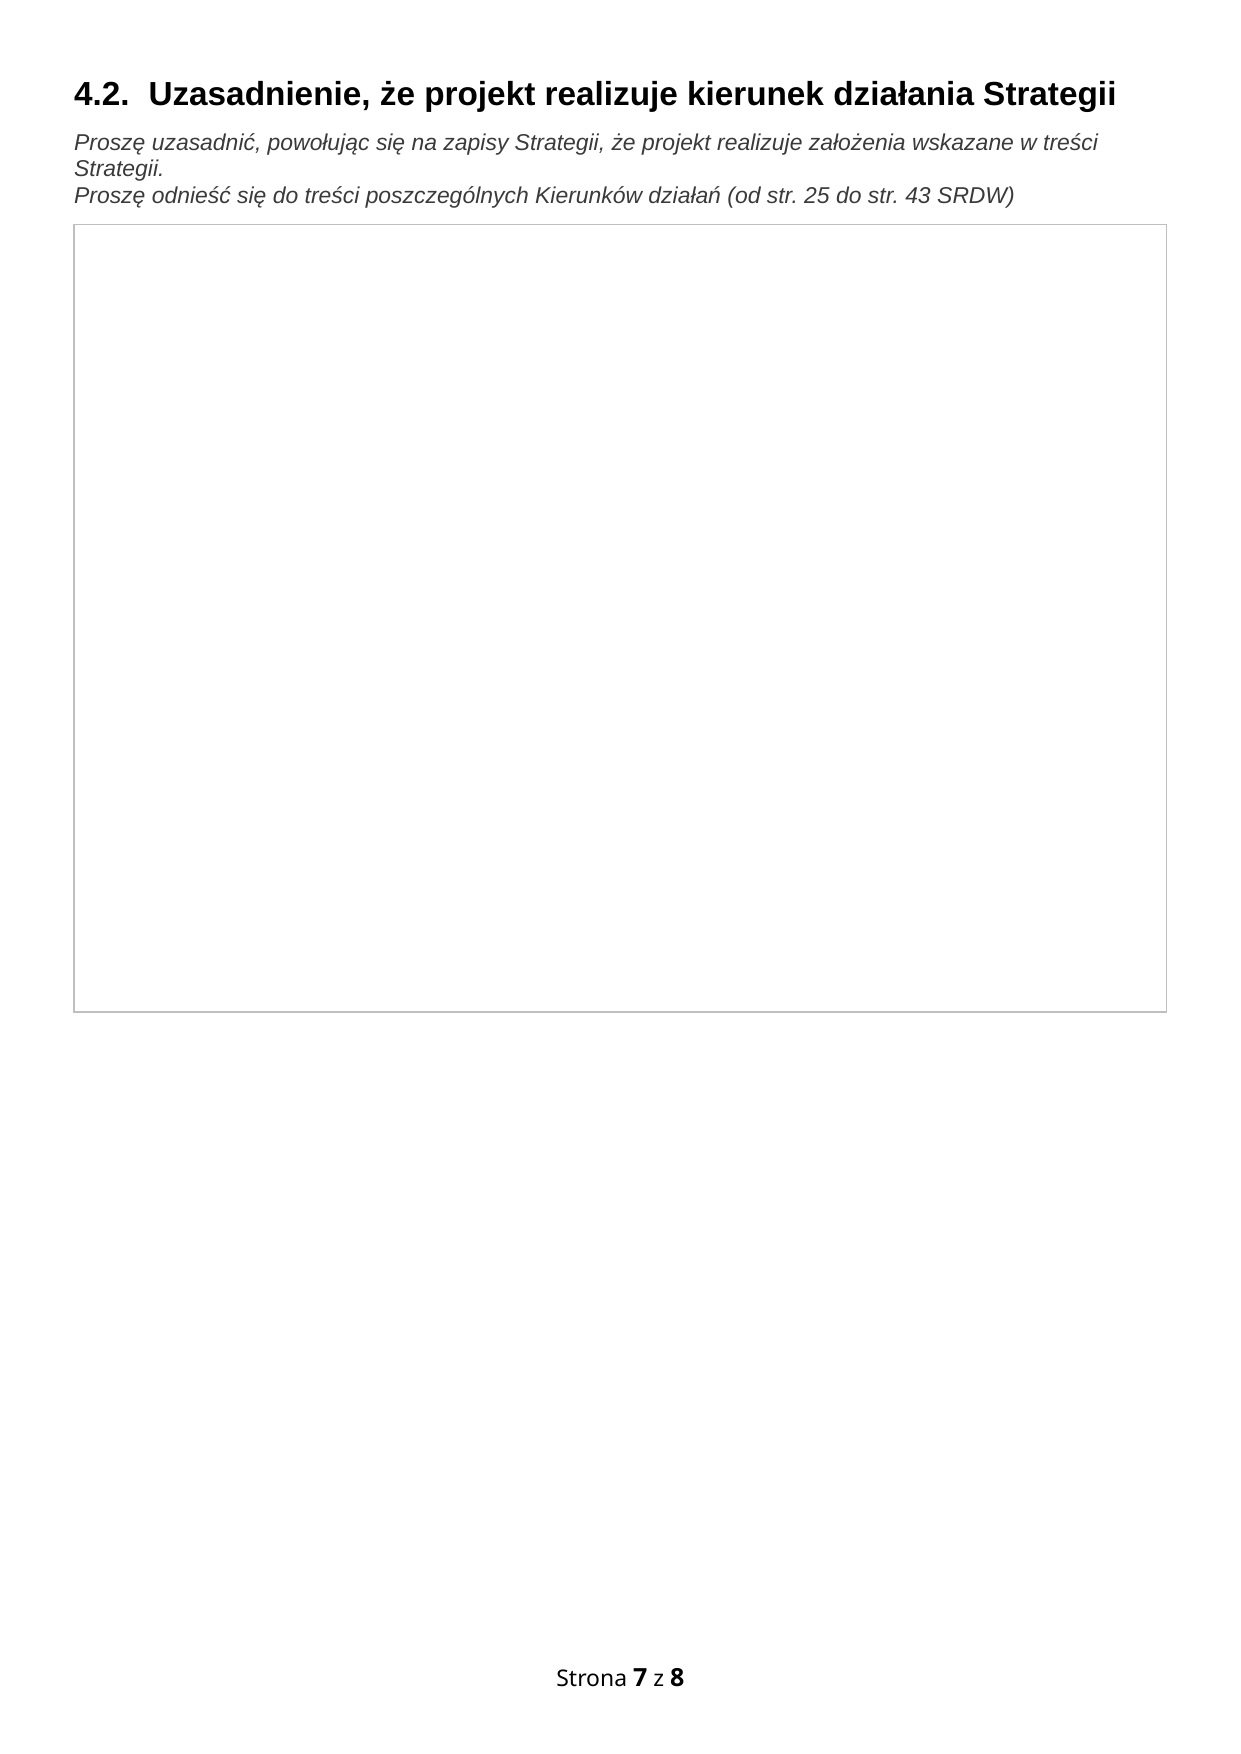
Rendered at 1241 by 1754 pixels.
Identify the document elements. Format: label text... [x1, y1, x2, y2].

text Proszę uzasadnić, powołując się na zapisy Strategii, że projekt realizuje założenia wskazane w treści Strategii. Proszę odnieść się do treści poszczególnych Kierunków działań (od str. 25 do str. 43 SRDW) [74, 129, 1166, 208]
subtitle Uzasadnienie, że projekt realizuje kierunek działania Strategii [74, 74, 1166, 112]
